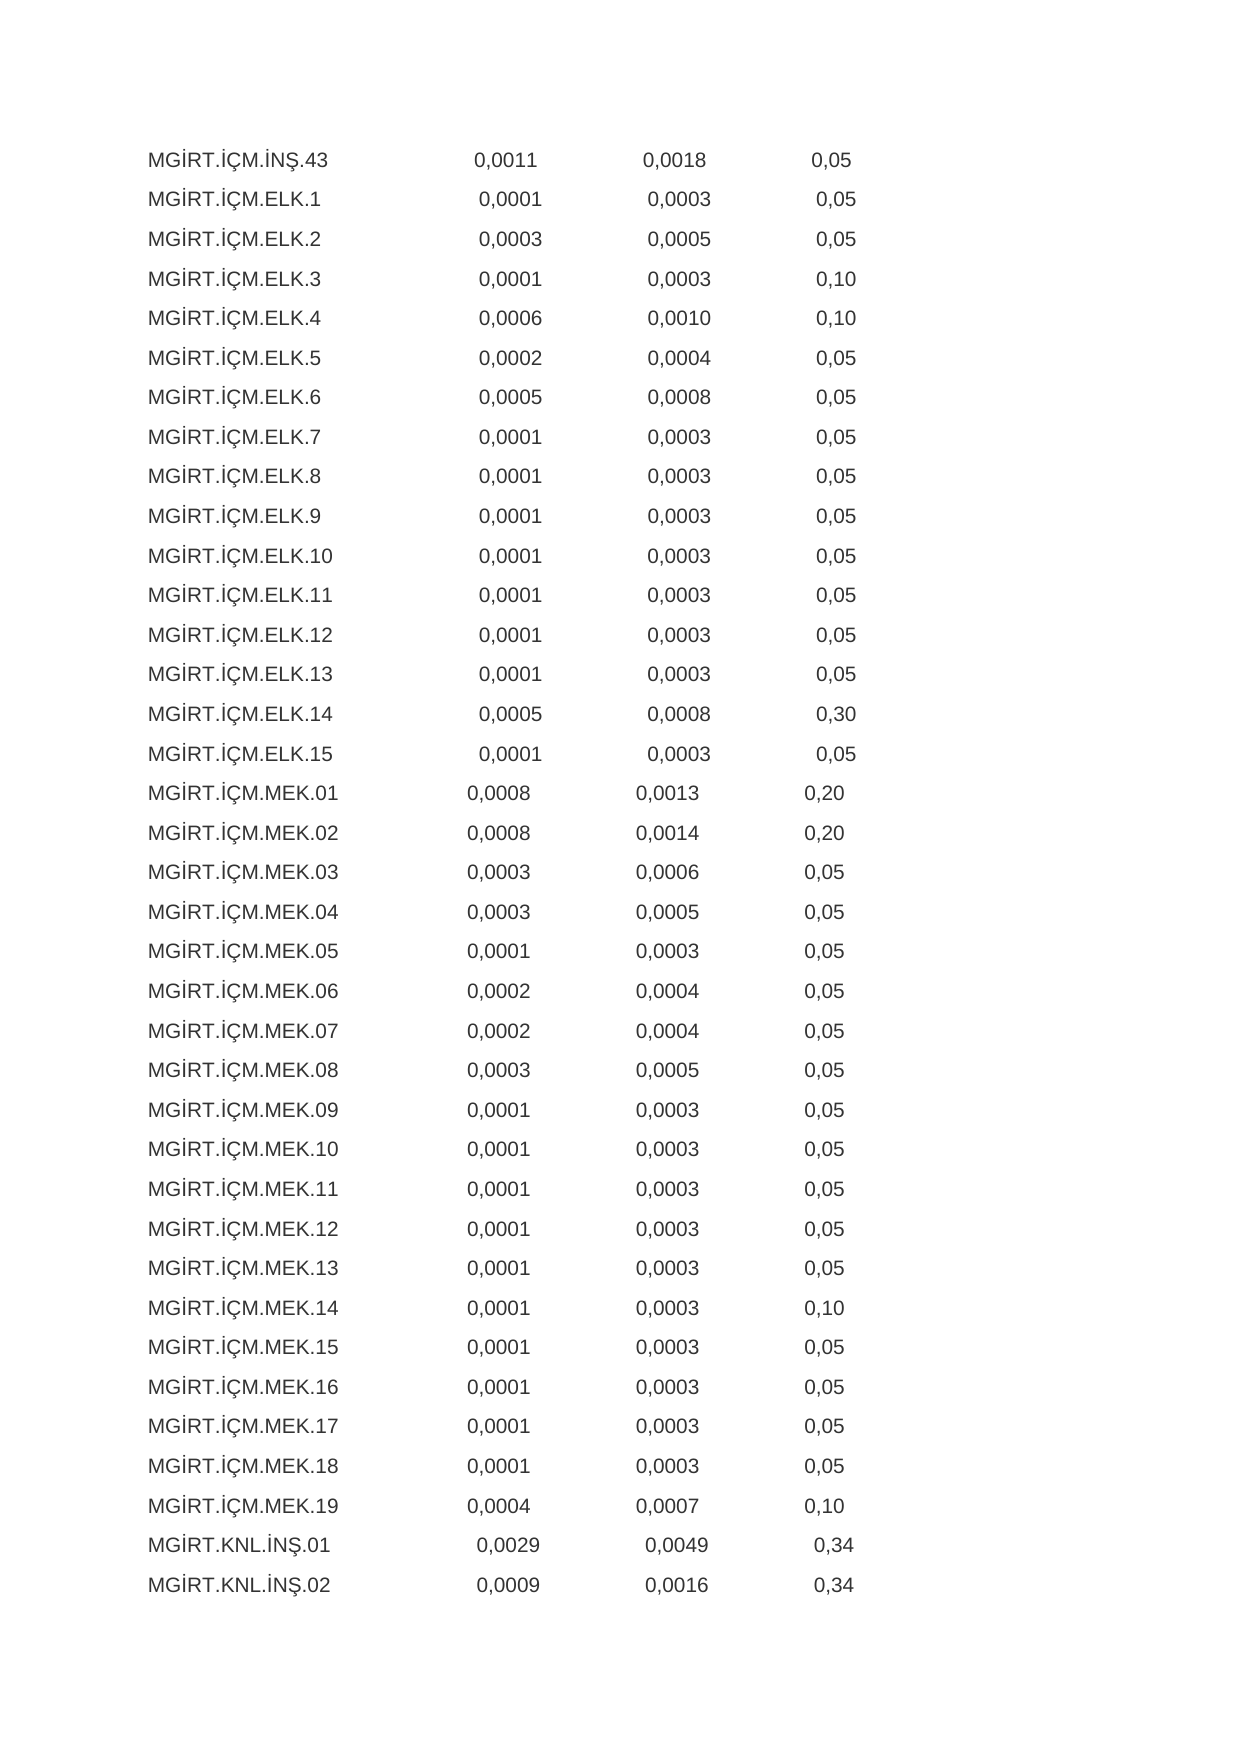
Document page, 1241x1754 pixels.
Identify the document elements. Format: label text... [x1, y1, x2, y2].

text MGİRT.İÇM.ELK.2 0,0003 0,0005 0,05 [148, 227, 1093, 251]
text MGİRT.İÇM.ELK.1 0,0001 0,0003 0,05 [148, 187, 1093, 211]
text MGİRT.İÇM.MEK.12 0,0001 0,0003 0,05 [148, 1216, 1093, 1240]
text MGİRT.İÇM.MEK.18 0,0001 0,0003 0,05 [148, 1454, 1093, 1478]
text MGİRT.İÇM.ELK.15 0,0001 0,0003 0,05 [148, 741, 1093, 765]
text MGİRT.İÇM.MEK.04 0,0003 0,0005 0,05 [148, 900, 1093, 924]
text MGİRT.İÇM.MEK.17 0,0001 0,0003 0,05 [148, 1414, 1093, 1438]
text MGİRT.İÇM.MEK.09 0,0001 0,0003 0,05 [148, 1098, 1093, 1122]
text MGİRT.İÇM.ELK.10 0,0001 0,0003 0,05 [148, 543, 1093, 567]
text MGİRT.İÇM.ELK.11 0,0001 0,0003 0,05 [148, 583, 1093, 607]
text MGİRT.KNL.İNŞ.01 0,0029 0,0049 0,34 [148, 1533, 1093, 1557]
text MGİRT.İÇM.ELK.3 0,0001 0,0003 0,10 [148, 266, 1093, 290]
text MGİRT.İÇM.ELK.13 0,0001 0,0003 0,05 [148, 662, 1093, 686]
text MGİRT.İÇM.MEK.13 0,0001 0,0003 0,05 [148, 1256, 1093, 1280]
text MGİRT.İÇM.ELK.5 0,0002 0,0004 0,05 [148, 346, 1093, 369]
text MGİRT.İÇM.MEK.06 0,0002 0,0004 0,05 [148, 979, 1093, 1003]
text MGİRT.İÇM.MEK.03 0,0003 0,0006 0,05 [148, 860, 1093, 884]
text MGİRT.İÇM.ELK.6 0,0005 0,0008 0,05 [148, 385, 1093, 409]
text MGİRT.İÇM.MEK.07 0,0002 0,0004 0,05 [148, 1018, 1093, 1042]
text MGİRT.İÇM.ELK.4 0,0006 0,0010 0,10 [148, 306, 1093, 330]
text MGİRT.İÇM.ELK.9 0,0001 0,0003 0,05 [148, 504, 1093, 528]
text MGİRT.İÇM.MEK.08 0,0003 0,0005 0,05 [148, 1058, 1093, 1082]
text MGİRT.İÇM.ELK.14 0,0005 0,0008 0,30 [148, 702, 1093, 726]
text MGİRT.İÇM.MEK.05 0,0001 0,0003 0,05 [148, 939, 1093, 963]
text MGİRT.İÇM.MEK.01 0,0008 0,0013 0,20 [148, 781, 1093, 805]
text MGİRT.KNL.İNŞ.02 0,0009 0,0016 0,34 [148, 1573, 1093, 1597]
text MGİRT.İÇM.ELK.12 0,0001 0,0003 0,05 [148, 623, 1093, 647]
text MGİRT.İÇM.MEK.16 0,0001 0,0003 0,05 [148, 1375, 1093, 1399]
text MGİRT.İÇM.MEK.11 0,0001 0,0003 0,05 [148, 1177, 1093, 1201]
text MGİRT.İÇM.MEK.19 0,0004 0,0007 0,10 [148, 1493, 1093, 1517]
text MGİRT.İÇM.MEK.15 0,0001 0,0003 0,05 [148, 1335, 1093, 1359]
text MGİRT.İÇM.ELK.7 0,0001 0,0003 0,05 [148, 425, 1093, 449]
text MGİRT.İÇM.MEK.02 0,0008 0,0014 0,20 [148, 821, 1093, 844]
text MGİRT.İÇM.ELK.8 0,0001 0,0003 0,05 [148, 464, 1093, 488]
text MGİRT.İÇM.MEK.10 0,0001 0,0003 0,05 [148, 1137, 1093, 1161]
text MGİRT.İÇM.MEK.14 0,0001 0,0003 0,10 [148, 1296, 1093, 1319]
text MGİRT.İÇM.İNŞ.43 0,0011 0,0018 0,05 [148, 148, 1093, 172]
